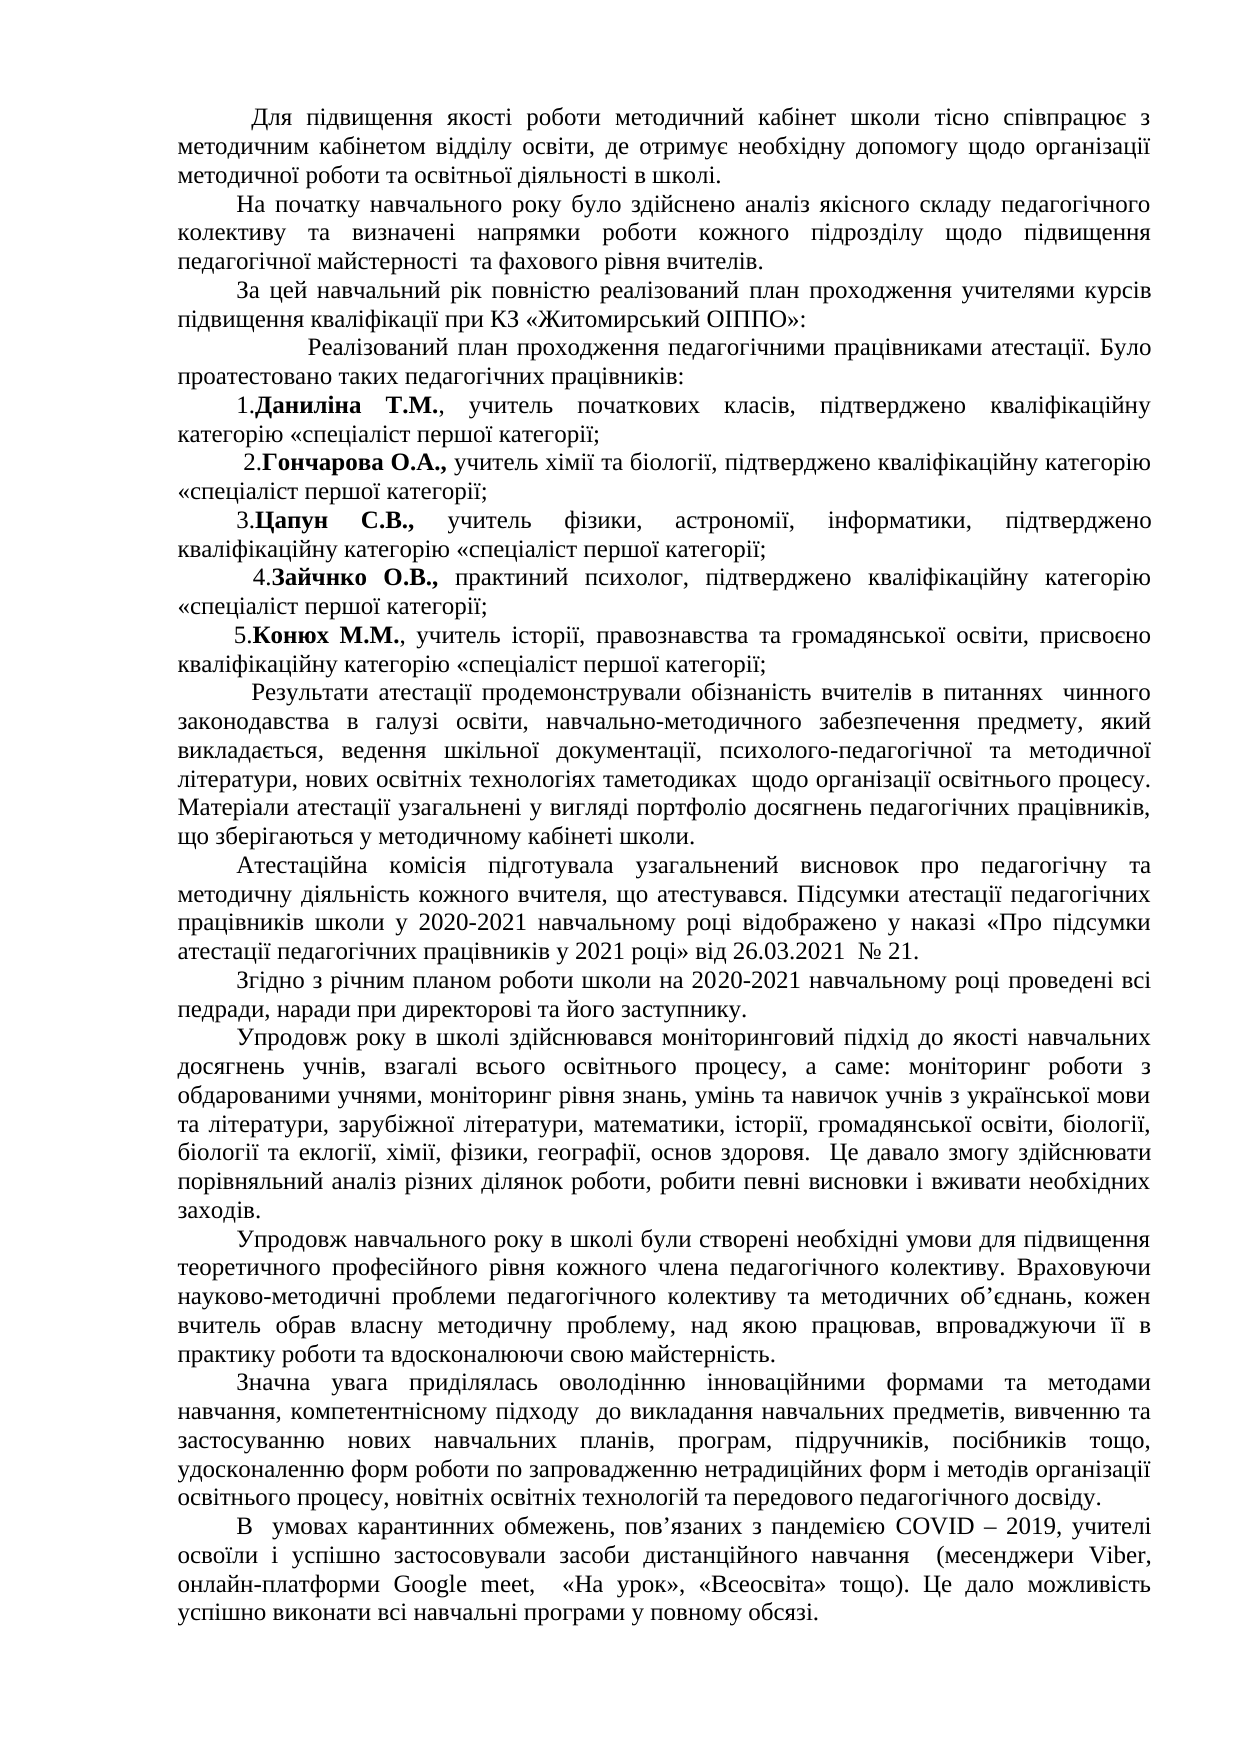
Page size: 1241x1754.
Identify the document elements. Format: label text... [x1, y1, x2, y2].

text Згідно з річним планом роботи школи на 2020-2021 навчальному році проведені всі педради, наради при директорові та його заступнику. [177, 965, 1152, 1022]
text Реалізований план проходження педагогічними працівниками атестації. Було проатестовано таких педагогічних працівників: [177, 332, 1152, 390]
text 3.Цапун С.В., учитель фізики, астрономії, інформатики, підтверджено кваліфікаційну категорію «спеціаліст першої категорії; [177, 505, 1152, 562]
text Упродовж навчального року в школі були створені необхідні умови для підвищення теоретичного професійного рівня кожного члена педагогічного колективу. Враховуючи науково-методичні проблеми педагогічного колективу та методичних об’єднань, кожен вчитель обрав власну методичну проблему, над якою працював, впроваджуючи її в практику роботи та вдосконалюючи свою майстерність. [177, 1224, 1152, 1367]
text Результати атестації продемонстрували обізнаність вчителів в питаннях чинного законодавства в галузі освіти, навчально-методичного забезпечення предмету, який викладається, ведення шкільної документації, психолого-педагогічної та методичної літератури, нових освітніх технологіях таметодиках щодо організації освітнього процесу. Матеріали атестації узагальнені у вигляді портфоліо досягнень педагогічних працівників, що зберігаються у методичному кабінеті школи. [177, 677, 1152, 850]
text Для підвищення якості роботи методичний кабінет школи тісно співпрацює з методичним кабінетом відділу освіти, де отримує необхідну допомогу щодо організації методичної роботи та освітньої діяльності в школі. [177, 102, 1152, 189]
text 1.Даниліна Т.М., учитель початкових класів, підтверджено кваліфікаційну категорію «спеціаліст першої категорії; [177, 390, 1152, 447]
text 5.Конюх М.М., учитель історії, правознавства та громадянської освіти, присвоєно кваліфікаційну категорію «спеціаліст першої категорії; [177, 620, 1152, 677]
text 4.Зайчнко О.В., практиний психолог, підтверджено кваліфікаційну категорію «спеціаліст першої категорії; [177, 562, 1152, 620]
text В умовах карантинних обмежень, пов’язаних з пандемією COVID – 2019, учителі освоїли і успішно застосовували засоби дистанційного навчання (месенджери Viber, онлайн-платформи Google meet, «На урок», «Всеосвіта» тощо). Це дало можливість успішно виконати всі навчальні програми у повному обсязі. [177, 1511, 1152, 1626]
text Атестаційна комісія підготувала узагальнений висновок про педагогічну та методичну діяльність кожного вчителя, що атестувався. Підсумки атестації педагогічних працівників школи у 2020-2021 навчальному році відображено у наказі «Про підсумки атестації педагогічних працівників у 2021 році» від 26.03.2021 № 21. [177, 850, 1152, 965]
text Упродовж року в школі здійснювався моніторинговий підхід до якості навчальних досягнень учнів, взагалі всього освітнього процесу, а саме: моніторинг роботи з обдарованими учнями, моніторинг рівня знань, умінь та навичок учнів з української мови та літератури, зарубіжної літератури, математики, історії, громадянської освіти, біології, біології та еклогії, хімії, фізики, географії, основ здоровя. Це давало змогу здійснювати порівняльний аналіз різних ділянок роботи, робити певні висновки і вживати необхідних заходів. [177, 1022, 1152, 1224]
text На початку навчального року було здійснено аналіз якісного складу педагогічного колективу та визначені напрямки роботи кожного підрозділу щодо підвищення педагогічної майстерності та фахового рівня вчителів. [177, 189, 1152, 275]
text За цей навчальний рік повністю реалізований план проходження учителями курсів підвищення кваліфікації при КЗ «Житомирський ОІППО»: [177, 275, 1152, 332]
text Значна увага приділялась оволодінню інноваційними формами та методами навчання, компетентнісному підходу до викладання навчальних предметів, вивченню та застосуванню нових навчальних планів, програм, підручників, посібників тощо, удосконаленню форм роботи по запровадженню нетрадиційних форм і методів організації освітнього процесу, новітніх освітніх технологій та передового педагогічного досвіду. [177, 1367, 1152, 1511]
text 2.Гончарова О.А., учитель хімії та біології, підтверджено кваліфікаційну категорію «спеціаліст першої категорії; [177, 447, 1152, 505]
